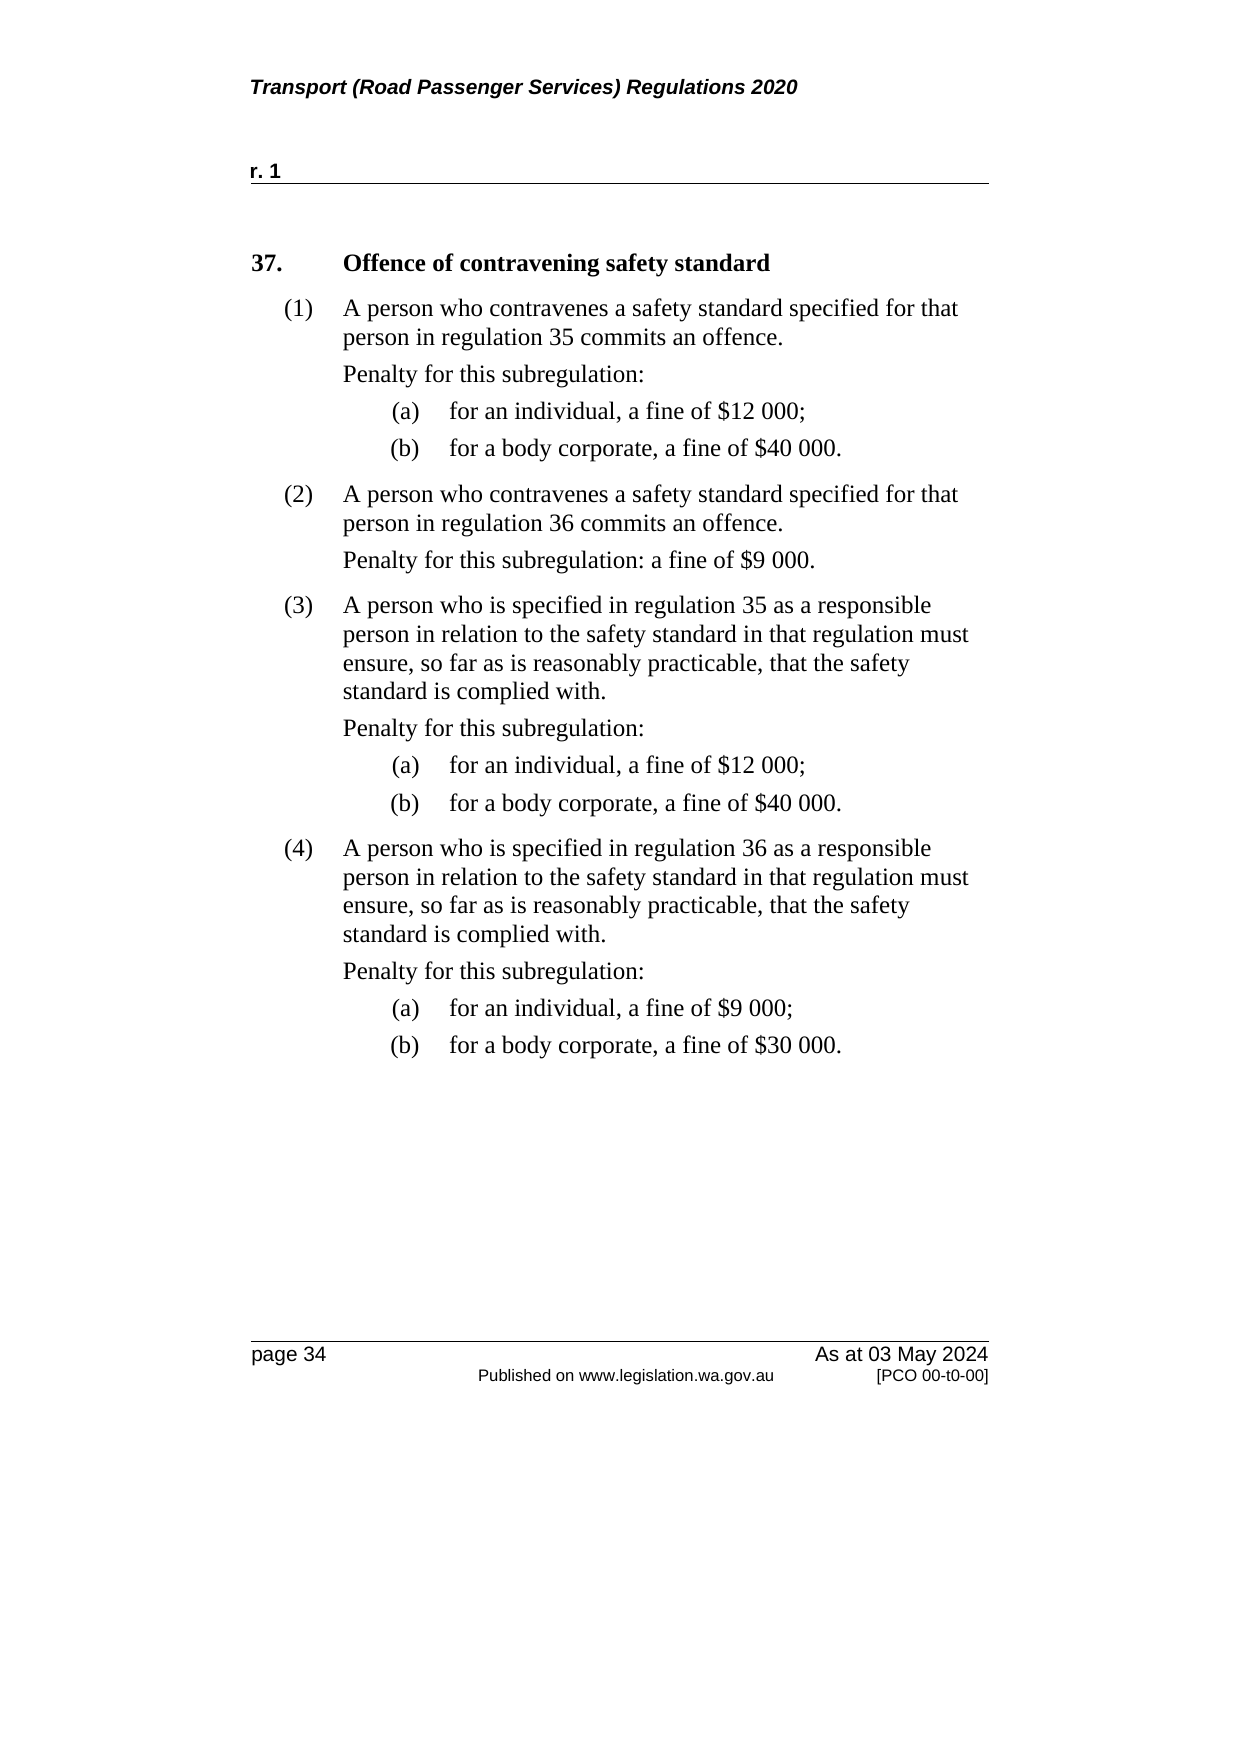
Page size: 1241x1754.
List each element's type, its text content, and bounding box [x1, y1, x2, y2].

text Penalty for this subregulation: [251, 956, 989, 985]
text Penalty for this subregulation: [251, 713, 989, 742]
text (2) A person who contravenes a safety standard specified for that person in regulation 36 commits an offence. [251, 479, 989, 536]
text (3) A person who is specified in regulation 35 as a responsible person in relation to the safety standard in that regulation must ensure, so far as is reasonably practicable, that the safety standard is complied with. [251, 590, 989, 705]
text Penalty for this subregulation: [251, 359, 989, 388]
text Penalty for this subregulation: a fine of $9 000. [251, 545, 989, 573]
subtitle 37. Offence of contravening safety standard [251, 248, 989, 277]
text (4) A person who is specified in regulation 36 as a responsible person in relation to the safety standard in that regulation must ensure, so far as is reasonably practicable, that the safety standard is complied with. [251, 833, 989, 948]
text (b) for a body corporate, a fine of $30 000. [251, 1031, 989, 1059]
text (a) for an individual, a fine of $12 000; [251, 396, 989, 425]
text (a) for an individual, a fine of $12 000; [251, 751, 989, 779]
text (b) for a body corporate, a fine of $40 000. [251, 433, 989, 462]
text (1) A person who contravenes a safety standard specified for that person in regulation 35 commits an offence. [251, 293, 989, 351]
text (b) for a body corporate, a fine of $40 000. [251, 788, 989, 816]
text (a) for an individual, a fine of $9 000; [251, 993, 989, 1022]
